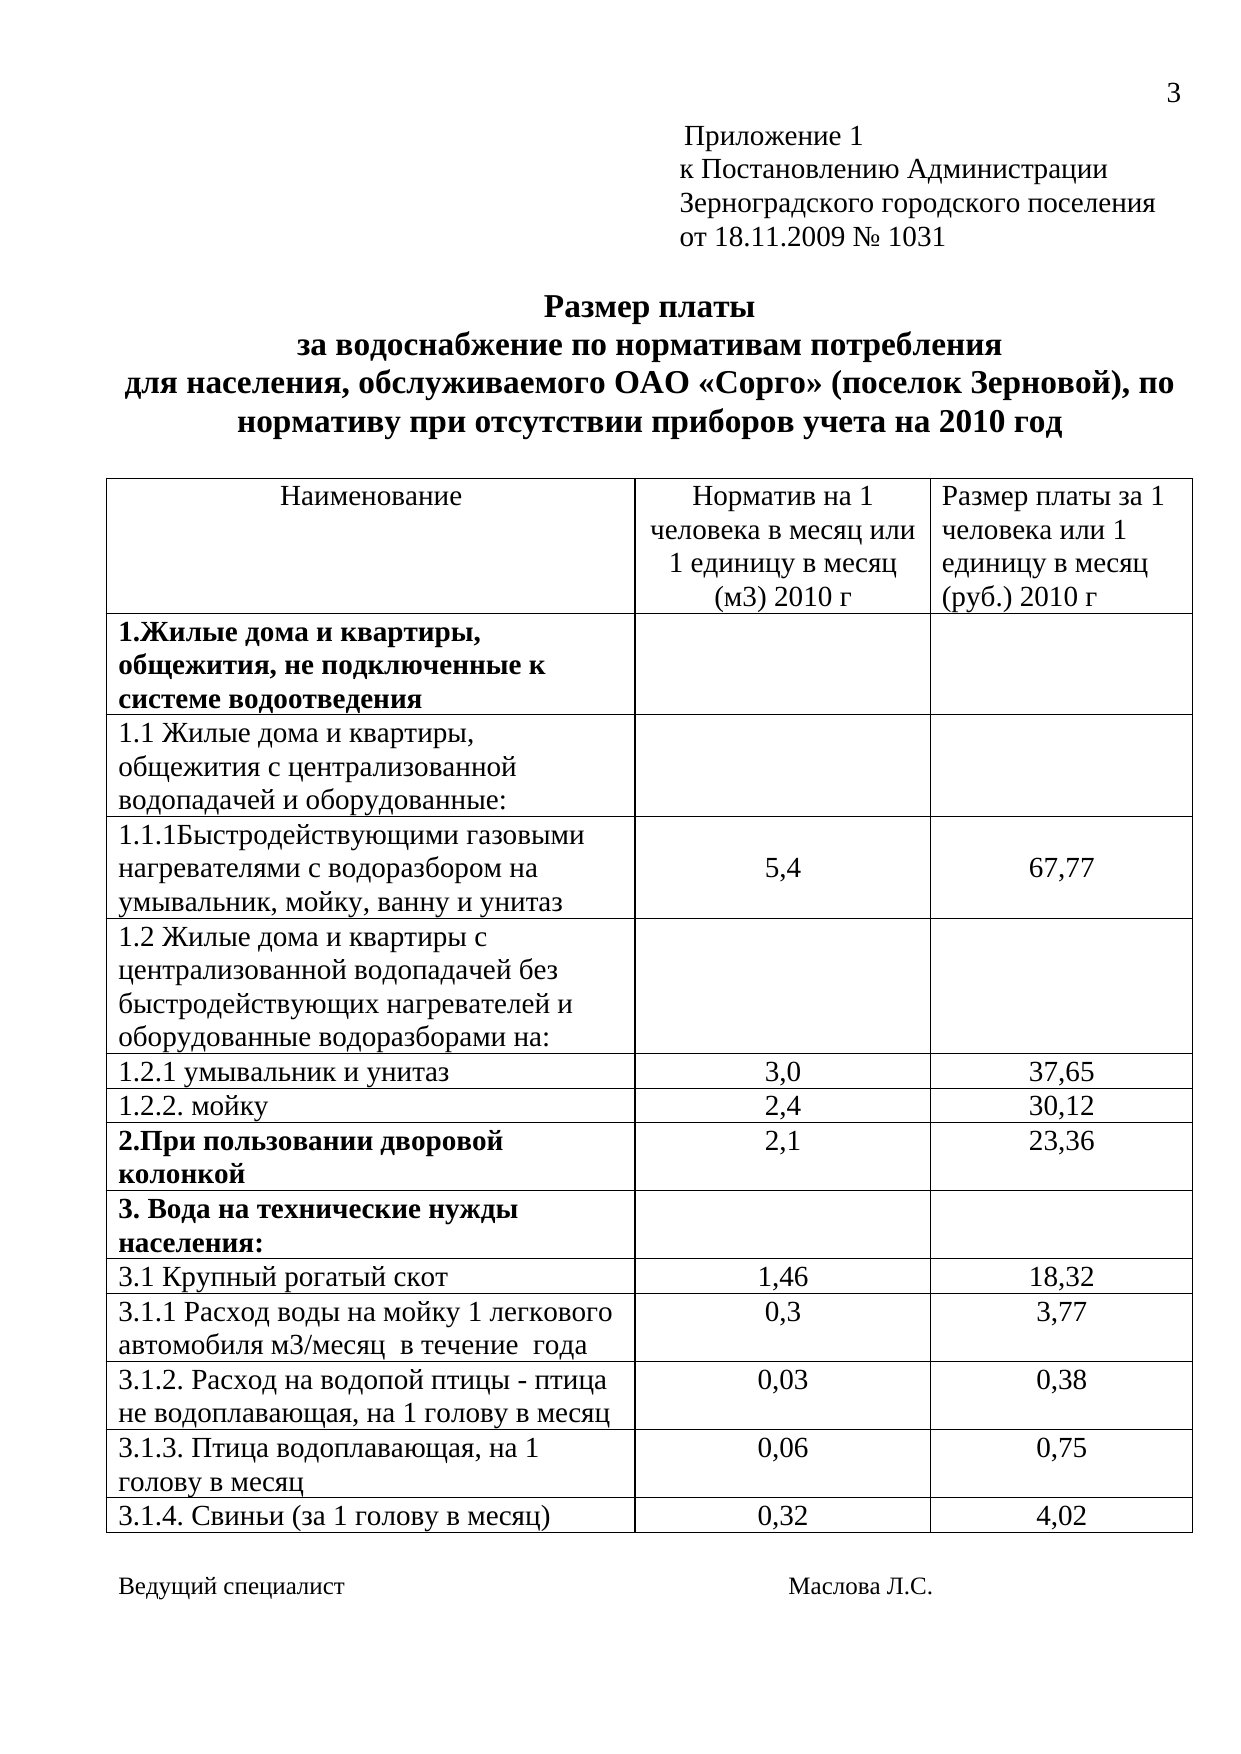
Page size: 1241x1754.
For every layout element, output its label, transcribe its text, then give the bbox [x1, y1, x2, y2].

table_cell 3.1 Крупный рогатый скот [107, 1259, 634, 1293]
table_cell 0,32 [636, 1498, 930, 1532]
table_cell [636, 715, 930, 816]
text к Постановлению Администрации [118, 152, 1181, 185]
table_cell 1.Жилые дома и квартиры, общежития, не подключенные к системе водоотведения [107, 614, 634, 714]
text Приложение 1 [118, 118, 1181, 152]
table_cell 4,02 [931, 1498, 1192, 1532]
table_header Размер платы за 1 человека или 1 единицу в месяц (руб.) 2010 г [931, 479, 1192, 613]
table_cell 3,77 [931, 1294, 1192, 1361]
table_cell 0,06 [636, 1430, 930, 1497]
table_cell 18,32 [931, 1259, 1192, 1293]
table_cell [931, 1191, 1192, 1258]
text Зерноградского городского поселения [118, 185, 1181, 219]
text за водоснабжение по нормативам потребления [118, 324, 1181, 362]
text Ведущий специалист Маслова Л.С. [118, 1571, 1181, 1600]
text Размер платы [118, 286, 1181, 324]
table_cell 67,77 [931, 817, 1192, 918]
table_cell 0,3 [636, 1294, 930, 1361]
table_cell 5,4 [636, 817, 930, 918]
table_cell 0,03 [636, 1362, 930, 1429]
table_cell 2,4 [636, 1089, 930, 1122]
table_cell [636, 614, 930, 714]
table_cell 0,75 [931, 1430, 1192, 1497]
table_cell 3. Вода на технические нужды населения: [107, 1191, 634, 1258]
table_cell [636, 1191, 930, 1258]
table_cell [636, 919, 930, 1053]
table_cell 23,36 [931, 1123, 1192, 1190]
table_cell 1,46 [636, 1259, 930, 1293]
table_cell 1.2.1 умывальник и унитаз [107, 1054, 634, 1087]
text для населения, обслуживаемого ОАО «Сорго» (поселок Зерновой), по нормативу при отсутствии приборов учета на 2010 год [118, 362, 1181, 439]
table_cell 0,38 [931, 1362, 1192, 1429]
table_cell 1.2 Жилые дома и квартиры с централизованной водопадачей без быстродействующих нагревателей и оборудованные водоразборами на: [107, 919, 634, 1053]
table_cell [931, 919, 1192, 1053]
table_cell 3.1.4. Свиньи (за 1 голову в месяц) [107, 1498, 634, 1532]
table_cell 3.1.1 Расход воды на мойку 1 легкового автомобиля м3/месяц в течение года [107, 1294, 634, 1361]
table_cell 30,12 [931, 1089, 1192, 1122]
table_cell 3.1.2. Расход на водопой птицы - птица не водоплавающая, на 1 голову в месяц [107, 1362, 634, 1429]
table_cell 2.При пользовании дворовой колонкой [107, 1123, 634, 1190]
table_cell [931, 614, 1192, 714]
table_cell 1.1.1Быстродействующими газовыми нагревателями с водоразбором на умывальник, мойку, ванну и унитаз [107, 817, 634, 918]
table_header Наименование [107, 479, 634, 613]
text от 18.11.2009 № 1031 [118, 219, 1181, 252]
table_cell 1.2.2. мойку [107, 1089, 634, 1122]
table_cell [931, 715, 1192, 816]
table_cell 2,1 [636, 1123, 930, 1190]
table_cell 37,65 [931, 1054, 1192, 1087]
table_cell 1.1 Жилые дома и квартиры, общежития с централизованной водопадачей и оборудованные: [107, 715, 634, 816]
table_header Норматив на 1 человека в месяц или 1 единицу в месяц (м3) 2010 г [636, 479, 930, 613]
table_cell 3.1.3. Птица водоплавающая, на 1 голову в месяц [107, 1430, 634, 1497]
table_cell 3,0 [636, 1054, 930, 1087]
